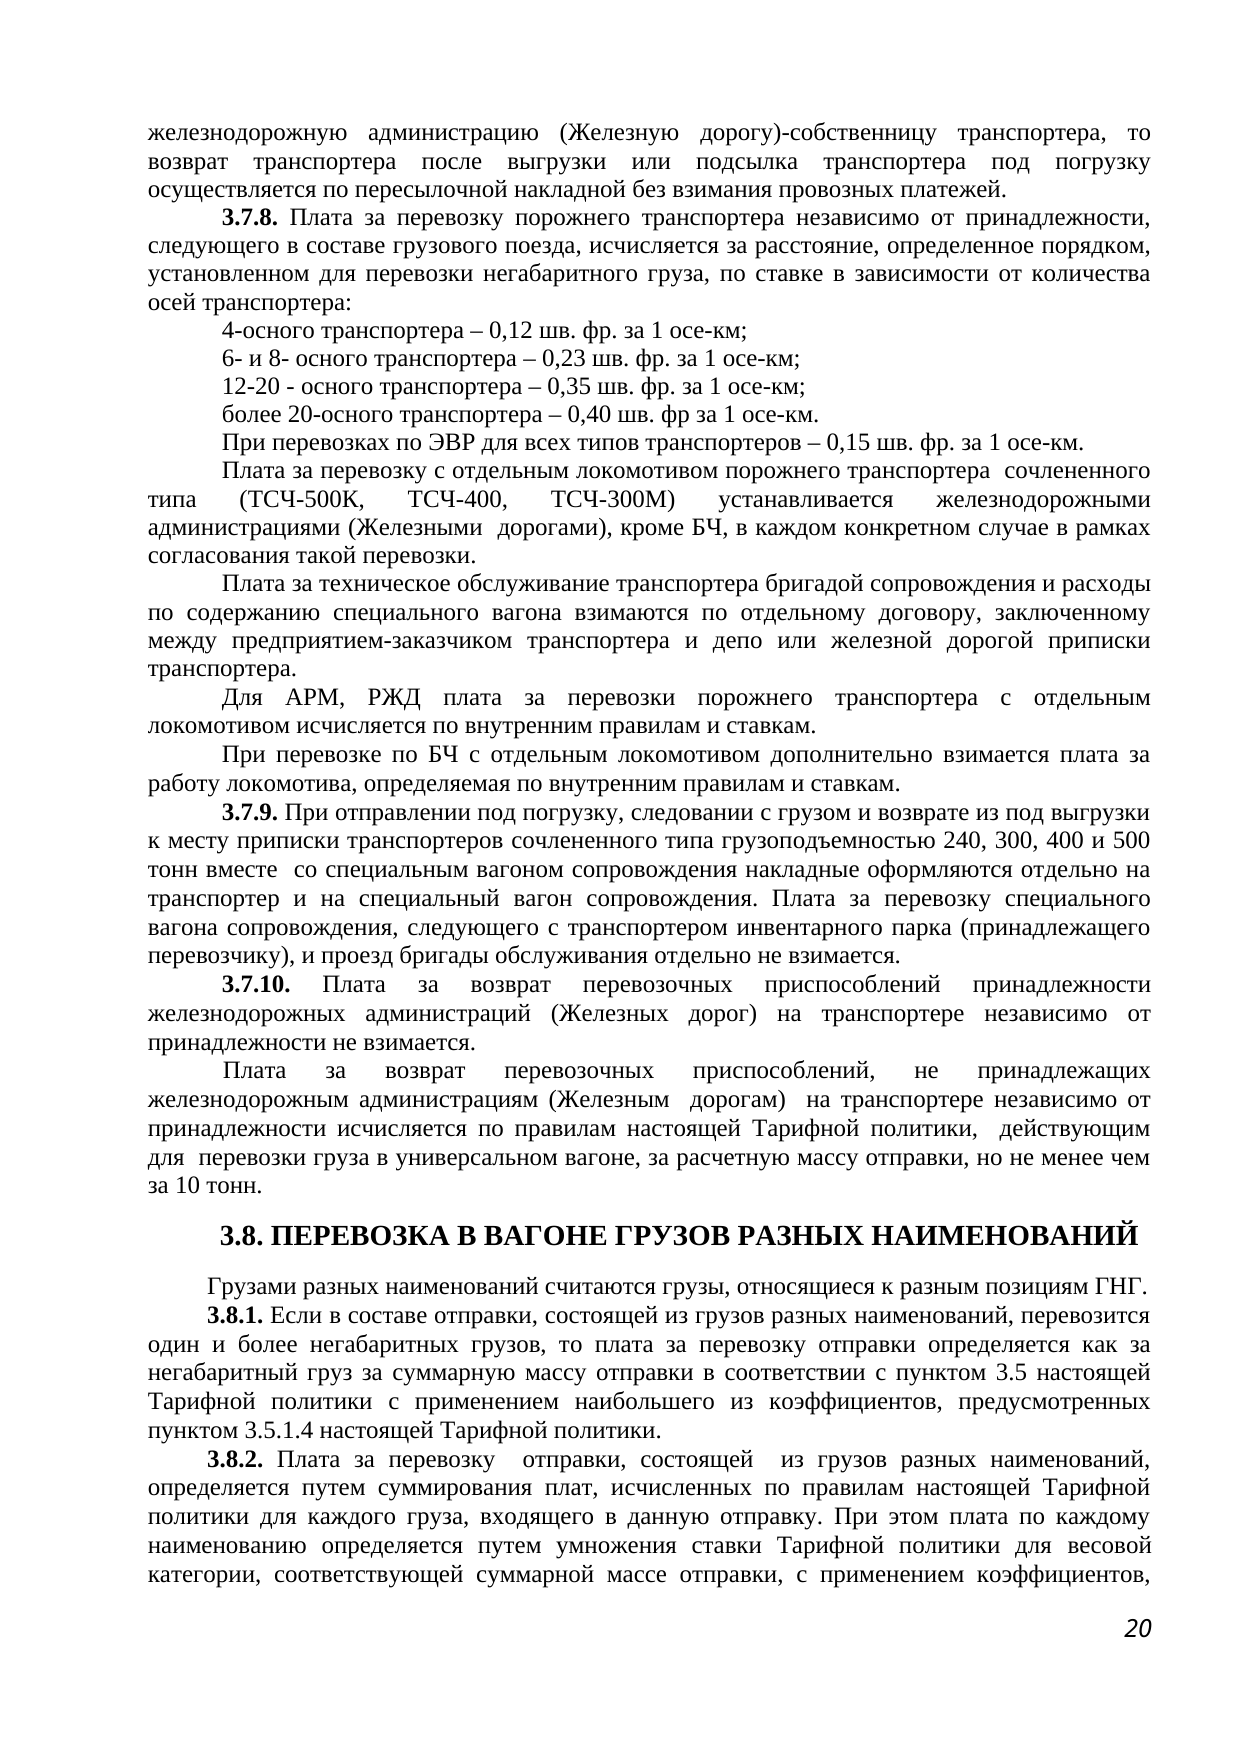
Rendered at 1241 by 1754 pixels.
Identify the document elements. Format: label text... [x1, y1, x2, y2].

text более 20-осного транспортера – 0,40 шв. фр за 1 осе-км. [148, 400, 1152, 428]
text Для АРМ, РЖД плата за перевозки порожнего транспортера с отдельным локомотивом исчисляется по внутренним правилам и ставкам. [148, 682, 1152, 739]
text При перевозках по ЭВР для всех типов транспортеров – 0,15 шв. фр. за 1 осе-км. [148, 428, 1152, 456]
text 3.7.10. Плата за возврат перевозочных приспособлений принадлежности железнодорожных администраций (Железных дорог) на транспортере независимо от принадлежности не взимается. [148, 969, 1152, 1056]
text Плата за перевозку с отдельным локомотивом порожнего транспортера сочлененного типа (ТСЧ-500К, ТСЧ-400, ТСЧ-300М) устанавливается железнодорожными администрациями (Железными дорогами), кроме БЧ, в каждом конкретном случае в рамках согласования такой перевозки. [148, 456, 1152, 569]
text Плата за техническое обслуживание транспортера бригадой сопровождения и расходы по содержанию специального вагона взимаются по отдельному договору, заключенному между предприятием-заказчиком транспортера и депо или железной дорогой приписки транспортера. [148, 569, 1152, 682]
text 3.8.1. Если в составе отправки, состоящей из грузов разных наименований, перевозится один и более негабаритных грузов, то плата за перевозку отправки определяется как за негабаритный груз за суммарную массу отправки в соответствии с пунктом 3.5 настоящей Тарифной политики с применением наибольшего из коэффициентов, предусмотренных пунктом 3.5.1.4 настоящей Тарифной политики. [148, 1300, 1152, 1444]
text 3.7.9. При отправлении под погрузку, следовании с грузом и возврате из под выгрузки к месту приписки транспортеров сочлененного типа грузоподъемностью 240, 300, 400 и 500 тонн вместе со специальным вагоном сопровождения накладные оформляются отдельно на транспортер и на специальный вагон сопровождения. Плата за перевозку специального вагона сопровождения, следующего с транспортером инвентарного парка (принадлежащего перевозчику), и проезд бригады обслуживания отдельно не взимается. [148, 797, 1152, 969]
text 6- и 8- осного транспортера – 0,23 шв. фр. за 1 осе-км; [148, 344, 1152, 372]
text 3.7.8. Плата за перевозку порожнего транспортера независимо от принадлежности, следующего в составе грузового поезда, исчисляется за расстояние, определенное порядком, установленном для перевозки негабаритного груза, по ставке в зависимости от количества осей транспортера: [148, 203, 1152, 316]
text 12-20 - осного транспортера – 0,35 шв. фр. за 1 осе-км; [148, 372, 1152, 400]
text При перевозке по БЧ с отдельным локомотивом дополнительно взимается плата за работу локомотива, определяемая по внутренним правилам и ставкам. [148, 739, 1152, 797]
text Грузами разных наименований считаются грузы, относящиеся к разным позициям ГНГ. [148, 1271, 1152, 1300]
text 4-осного транспортера – 0,12 шв. фр. за 1 осе-км; [148, 316, 1152, 344]
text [148, 1444, 1152, 1587]
text 3.8. ПЕРЕВОЗКА В ВАГОНЕ ГРУЗОВ РАЗНЫХ НАИМЕНОВАНИЙ [148, 1218, 1152, 1252]
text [148, 118, 1152, 203]
text Плата за возврат перевозочных приспособлений, не принадлежащих железнодорожным администрациям (Железным дорогам) на транспортере независимо от принадлежности исчисляется по правилам настоящей Тарифной политики, действующим для перевозки груза в универсальном вагоне, за расчетную массу отправки, но не менее чем за 10 тонн. [148, 1056, 1152, 1199]
